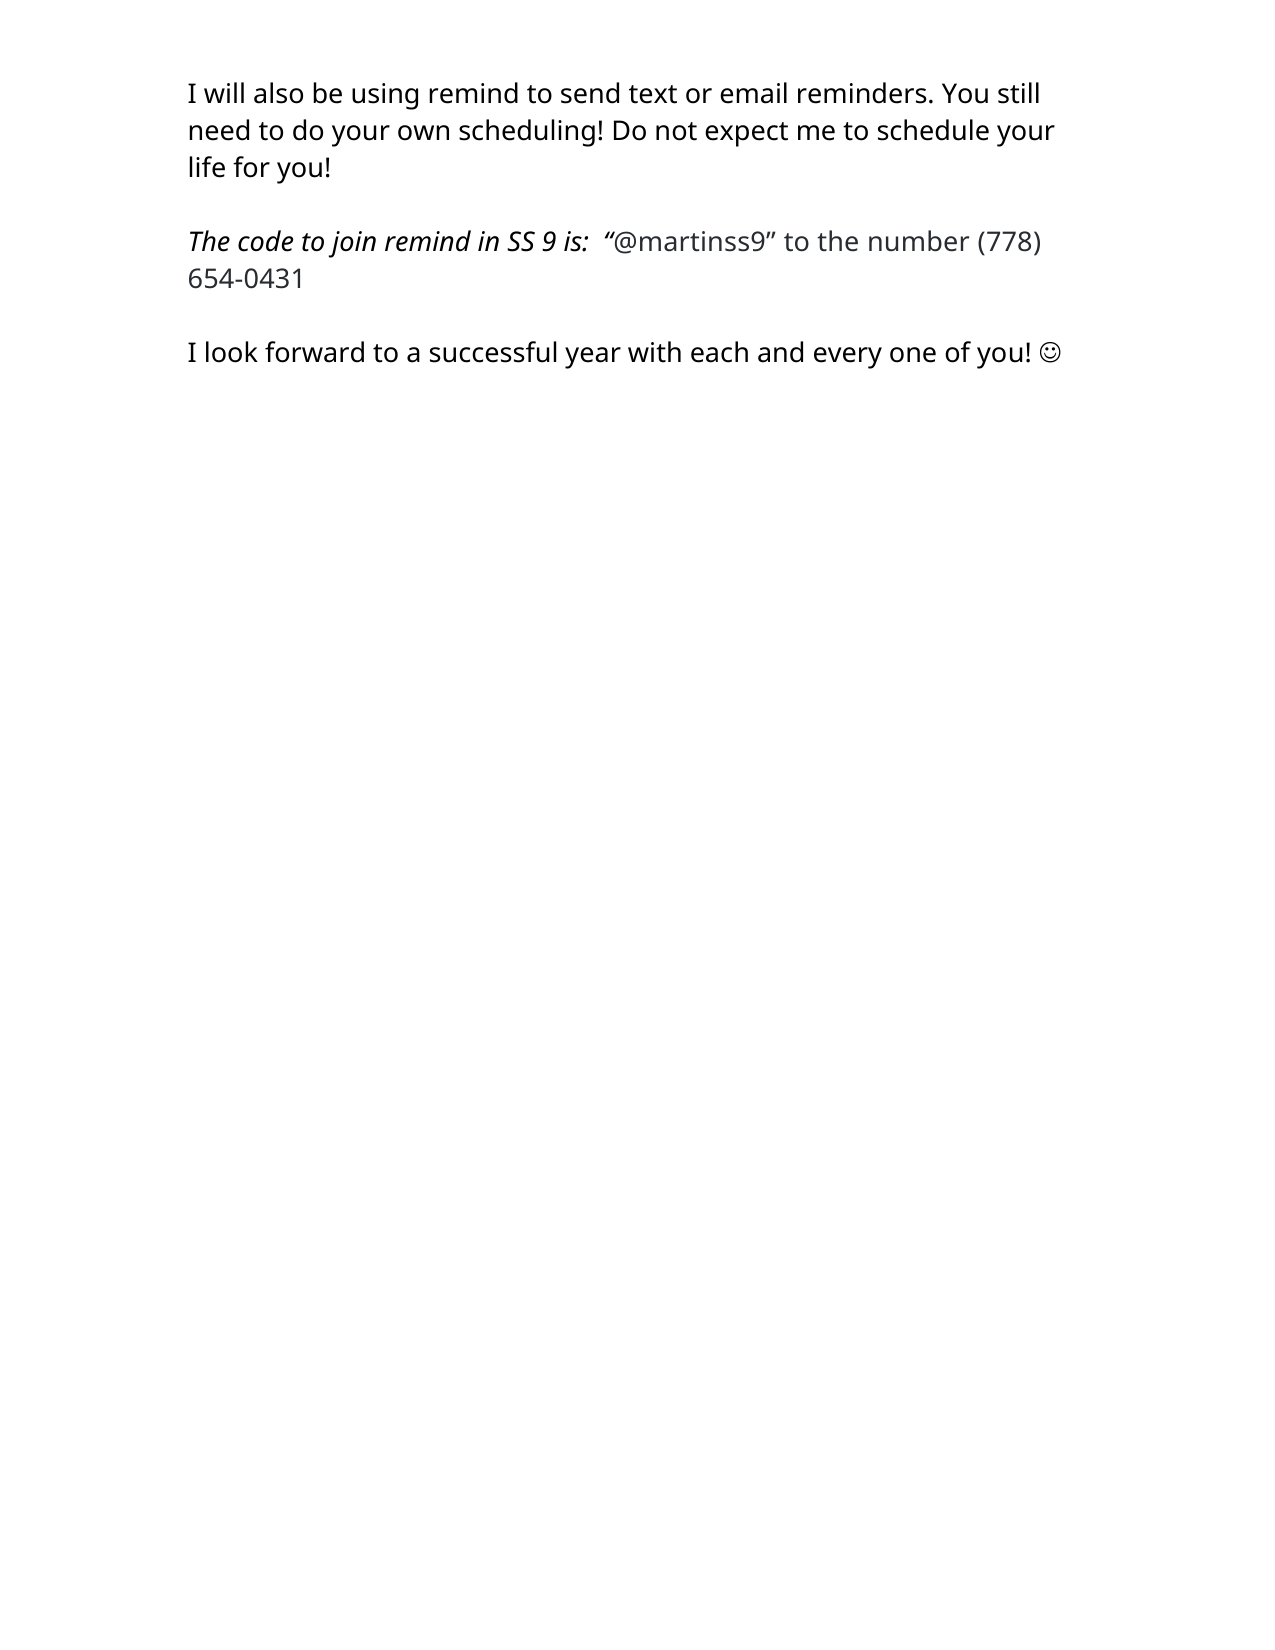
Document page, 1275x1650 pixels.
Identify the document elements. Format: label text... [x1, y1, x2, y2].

text I will also be using remind to send text or email reminders. You still need to do your own scheduling! Do not expect me to schedule your life for you! [187, 75, 1087, 186]
subtitle The code to join remind in SS 9 is: “@martinss9” to the number (778) 654-0431 [187, 222, 1087, 296]
text I look forward to a successful year with each and every one of you! [187, 333, 1087, 370]
